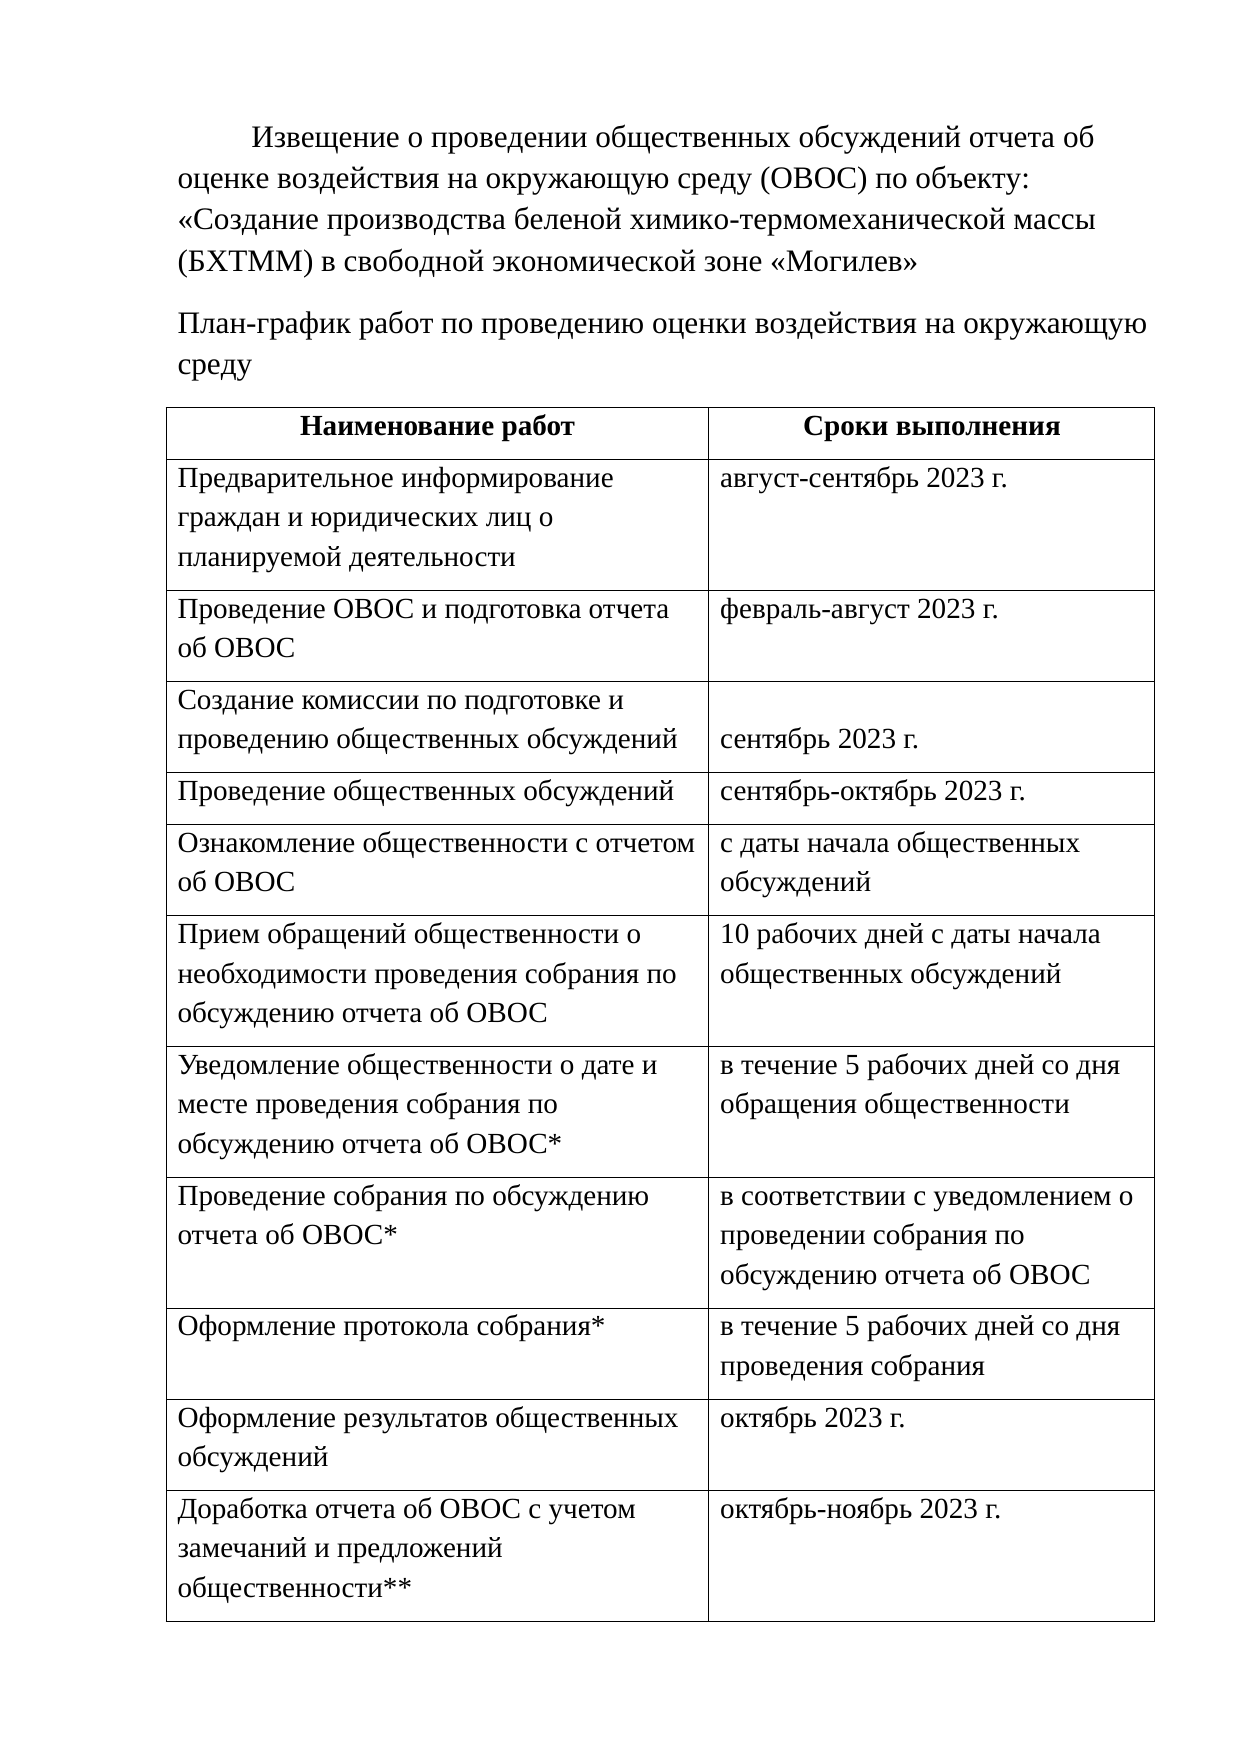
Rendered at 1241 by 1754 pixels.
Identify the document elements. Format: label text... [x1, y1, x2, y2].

table_cell 10 рабочих дней с даты начала общественных обсуждений [709, 916, 1154, 1046]
table_cell в течение 5 рабочих дней со дня обращения общественности [709, 1047, 1154, 1177]
table_cell с даты начала общественных обсуждений [709, 825, 1154, 915]
table_cell август-сентябрь 2023 г. [709, 460, 1154, 590]
table_cell Проведение общественных обсуждений [167, 773, 708, 824]
text Извещение о проведении общественных обсуждений отчета об оценке воздействия на окружающую среду (ОВОС) по объекту: «Создание производства беленой химико-термомеханической массы (БХТММ) в свободной экономической зоне «Могилев» [177, 118, 1152, 278]
table_header Наименование работ [167, 408, 708, 459]
table_header Сроки выполнения [709, 408, 1154, 459]
table_cell Создание комиссии по подготовке и проведению общественных обсуждений [167, 682, 708, 772]
table_cell Оформление результатов общественных обсуждений [167, 1400, 708, 1490]
table_cell Проведение собрания по обсуждению отчета об ОВОС* [167, 1178, 708, 1307]
table_cell Доработка отчета об ОВОС с учетом замечаний и предложений общественности** [167, 1491, 708, 1621]
table_cell Уведомление общественности о дате и месте проведения собрания по обсуждению отчета об ОВОС* [167, 1047, 708, 1177]
table_cell сентябрь-октябрь 2023 г. [709, 773, 1154, 824]
table_cell сентябрь 2023 г. [709, 682, 1154, 772]
table_cell в соответствии с уведомлением о проведении собрания по обсуждению отчета об ОВОС [709, 1178, 1154, 1307]
table_cell февраль-август 2023 г. [709, 591, 1154, 681]
table_cell Проведение ОВОС и подготовка отчета об ОВОС [167, 591, 708, 681]
table_cell Прием обращений общественности о необходимости проведения собрания по обсуждению отчета об ОВОС [167, 916, 708, 1046]
table_cell в течение 5 рабочих дней со дня проведения собрания [709, 1309, 1154, 1399]
table_cell Оформление протокола собрания* [167, 1309, 708, 1399]
table_cell октябрь-ноябрь 2023 г. [709, 1491, 1154, 1621]
table_cell Предварительное информирование граждан и юридических лиц о планируемой деятельности [167, 460, 708, 590]
text План-график работ по проведению оценки воздействия на окружающую среду [177, 304, 1152, 381]
table_cell Ознакомление общественности с отчетом об ОВОС [167, 825, 708, 915]
table_cell октябрь 2023 г. [709, 1400, 1154, 1490]
